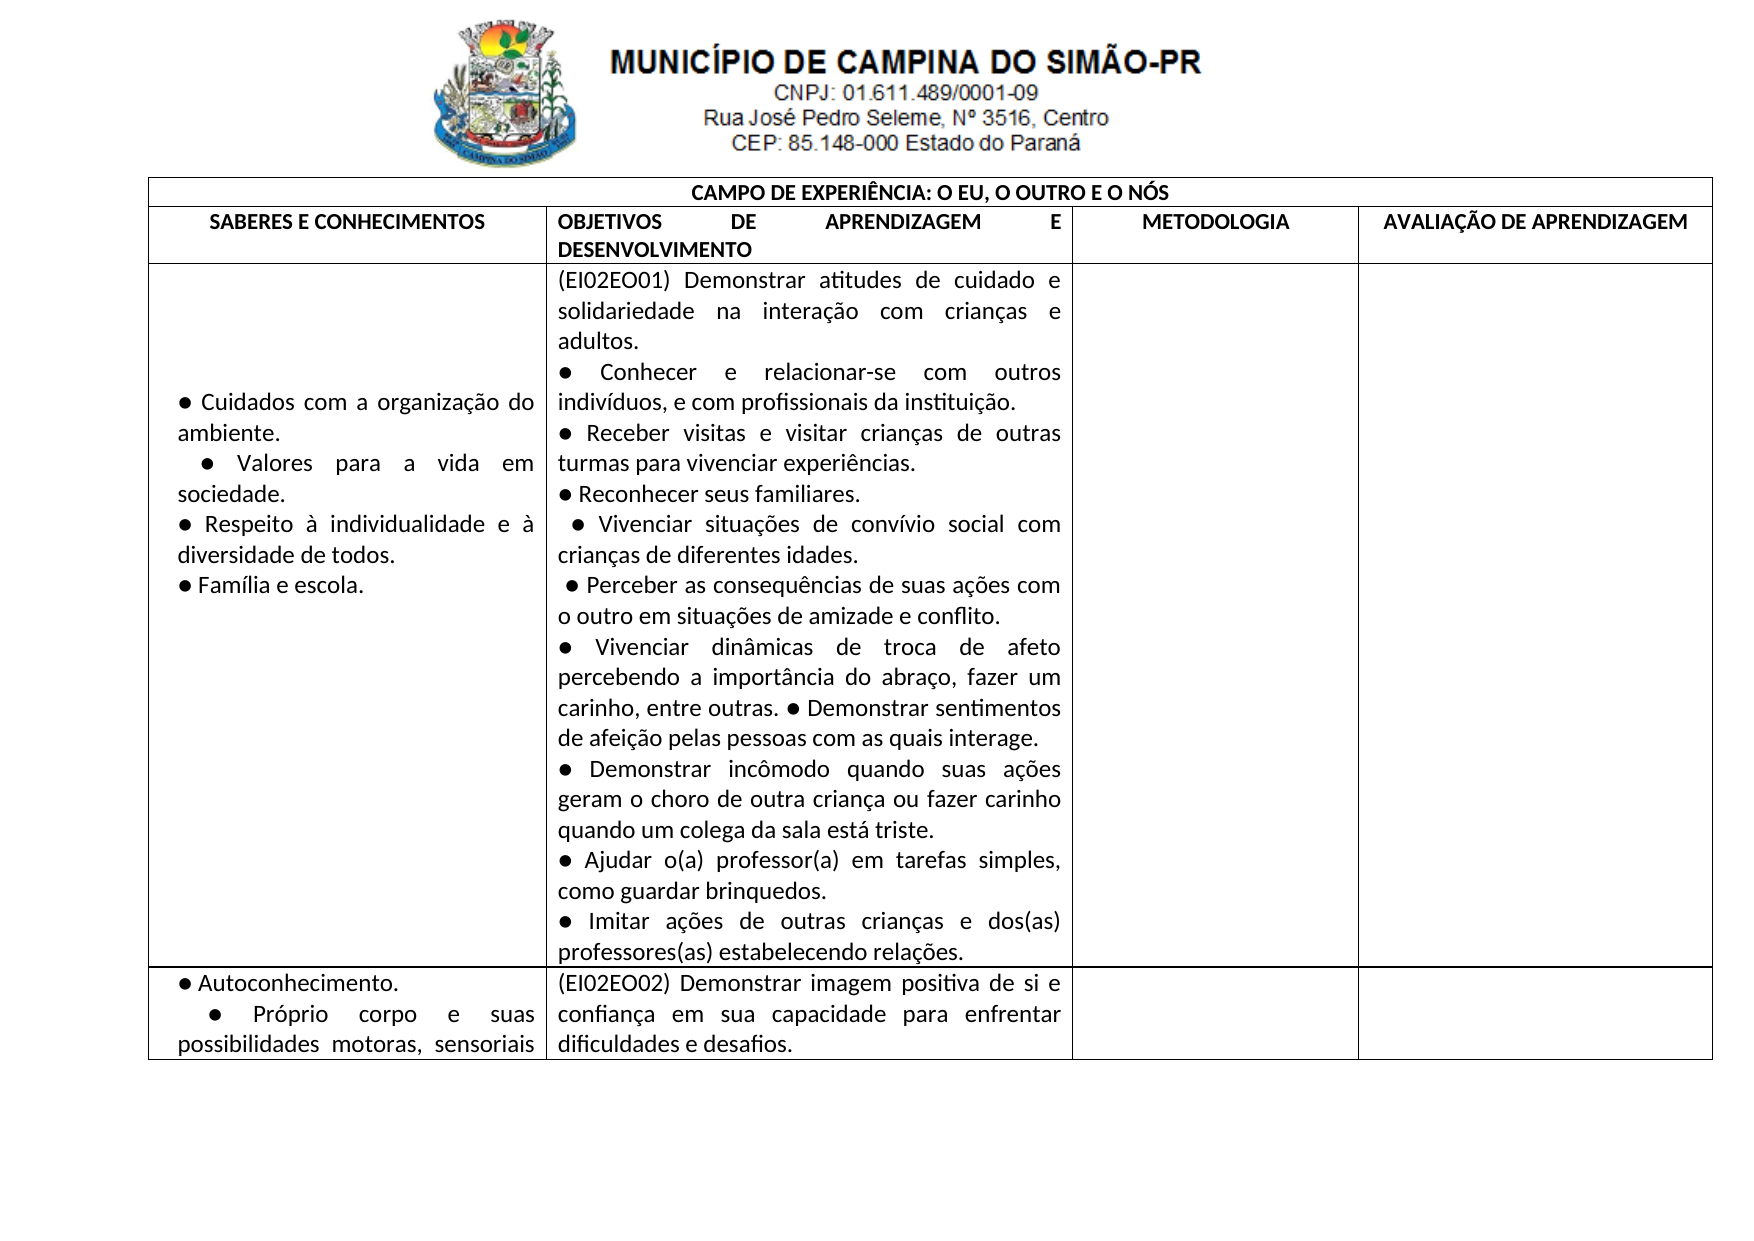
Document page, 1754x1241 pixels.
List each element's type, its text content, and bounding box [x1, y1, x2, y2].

table_cell [1073, 264, 1358, 966]
table_cell METODOLOGIA [1073, 207, 1358, 263]
table_header CAMPO DE EXPERIÊNCIA: O EU, O OUTRO E O NÓS [149, 178, 1712, 206]
table_cell [1359, 968, 1712, 1059]
table_cell ● Autoconhecimento. ● Próprio corpo e suas possibilidades motoras, sensoriais e expressivas. ● Estratégias para a resolução de situações-problema. [149, 968, 546, 1059]
table_cell [1073, 968, 1358, 1059]
table_cell AVALIAÇÃO DE APRENDIZAGEM [1359, 207, 1712, 263]
table_cell [1359, 264, 1712, 966]
table_cell (EI02EO01) Demonstrar atitudes de cuidado e solidariedade na interação com crianças e adultos. ● Conhecer e relacionar-se com outros indivíduos, e com profissionais da instituição. ● Receber visitas e visitar crianças de outras turmas para vivenciar experiências. ● Reconhecer seus familiares. ● Vivenciar situações de convívio social com crianças de diferentes idades. ● Perceber as consequências de suas ações com o outro em situações de amizade e conflito. ● Vivenciar dinâmicas de troca de afeto percebendo a importância do abraço, fazer um carinho, entre outras. ● Demonstrar sentimentos de afeição pelas pessoas com as quais interage. ● Demonstrar incômodo quando suas ações geram o choro de outra criança ou fazer carinho quando um colega da sala está triste. ● Ajudar o(a) professor(a) em tarefas simples, como guardar brinquedos. ● Imitar ações de outras crianças e dos(as) professores(as) estabelecendo relações. [547, 264, 1072, 966]
picture [414, 14, 1236, 176]
table_cell ● Cuidados com a organização do ambiente. ● Valores para a vida em sociedade. ● Respeito à individualidade e à diversidade de todos. ● Família e escola. [149, 264, 546, 966]
table_cell OBJETIVOS DE APRENDIZAGEM E DESENVOLVIMENTO [547, 207, 1072, 263]
table_cell SABERES E CONHECIMENTOS [149, 207, 546, 263]
